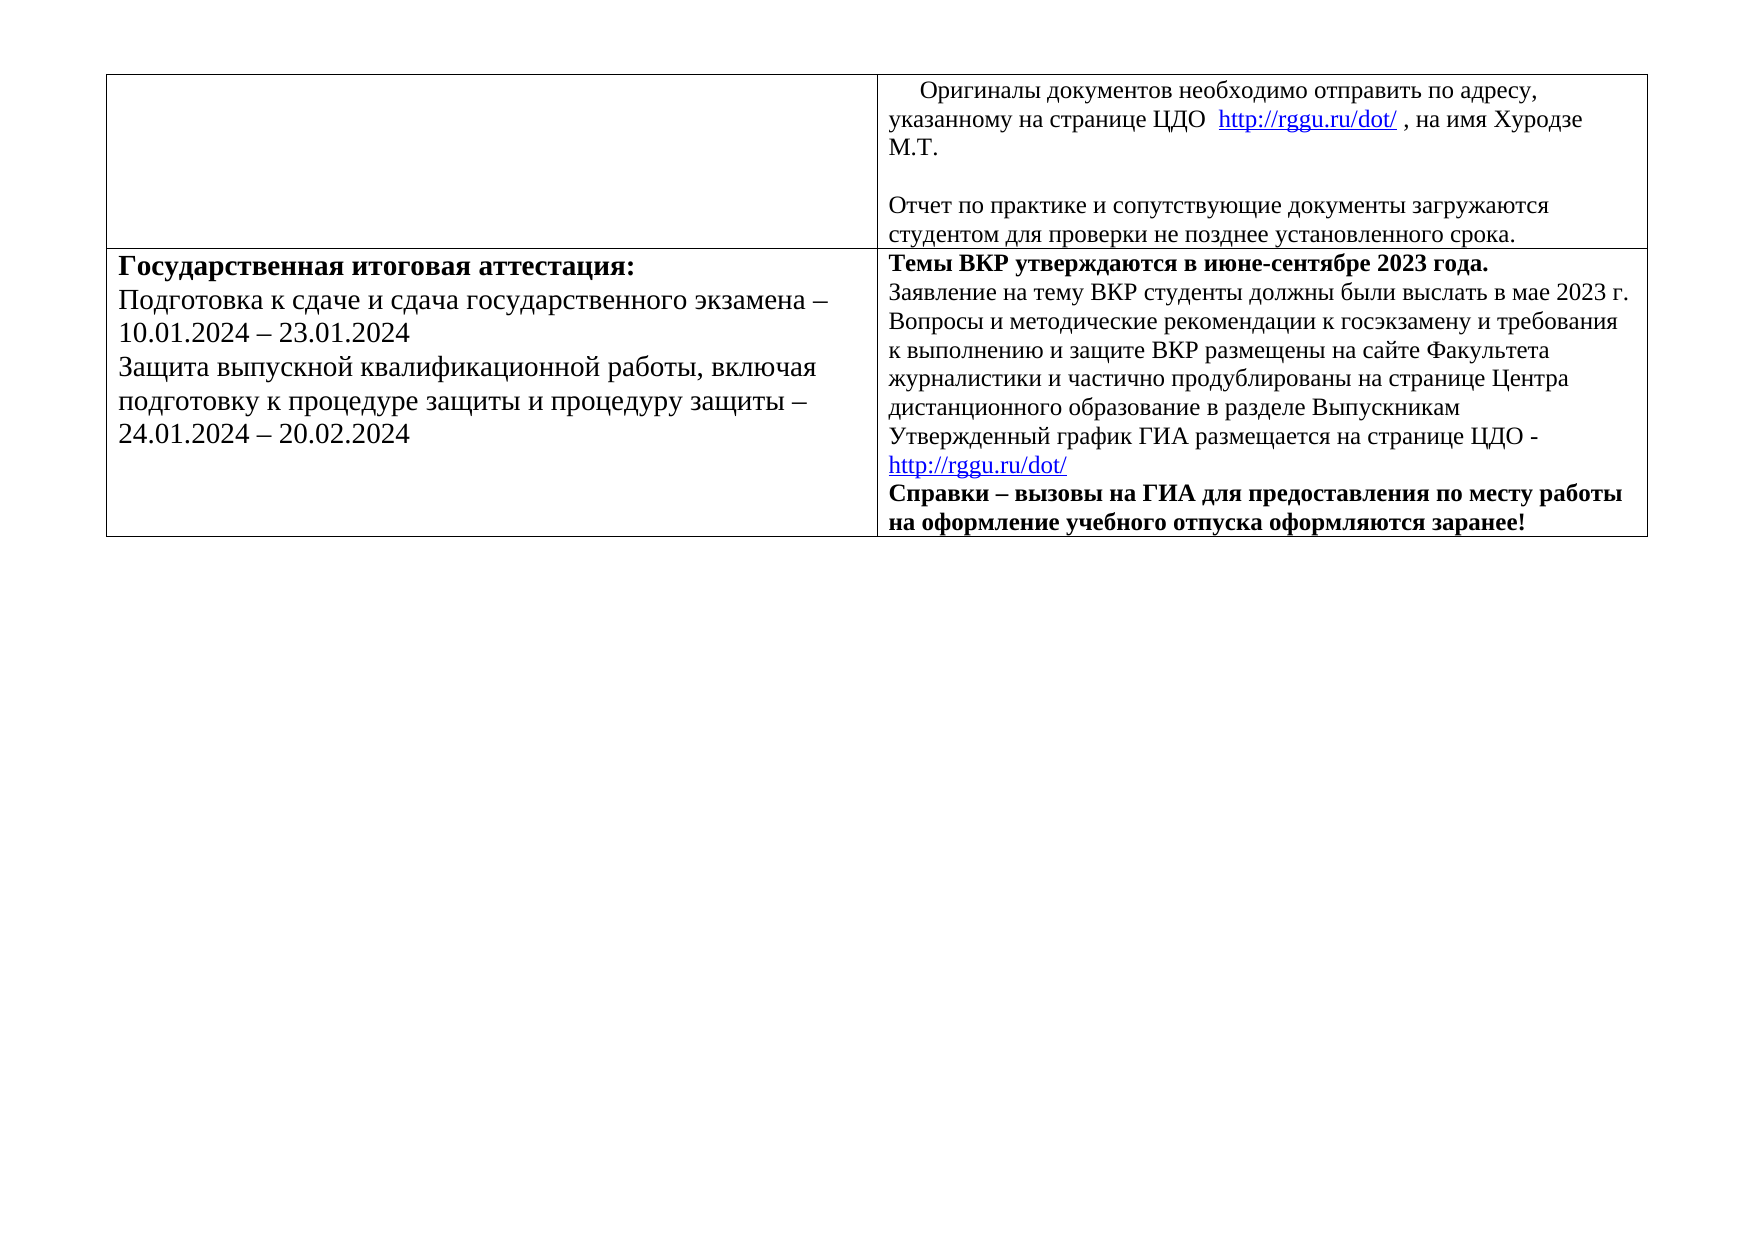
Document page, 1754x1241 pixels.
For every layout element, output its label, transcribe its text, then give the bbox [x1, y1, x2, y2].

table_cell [878, 75, 1647, 247]
table_cell Темы ВКР утверждаются в июне-сентябре 2023 года. Заявление на тему ВКР студенты должны были выслать в мае 2023 г. Вопросы и методические рекомендации к госэкзамену и требования к выполнению и защите ВКР размещены на сайте Факультета журналистики и частично продублированы на странице Центра дистанционного образование в разделе Выпускникам Утвержденный график ГИА размещается на странице ЦДО - http://rggu.ru/dot/ Справки – вызовы на ГИА для предоставления по месту работы на оформление учебного отпуска оформляются заранее! [878, 249, 1647, 536]
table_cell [107, 75, 877, 247]
table_cell Государственная итоговая аттестация: Подготовка к сдаче и сдача государственного экзамена – 10.01.2024 – 23.01.2024 Защита выпускной квалификационной работы, включая подготовку к процедуре защиты и процедуру защиты – 24.01.2024 – 20.02.2024 [107, 249, 877, 536]
